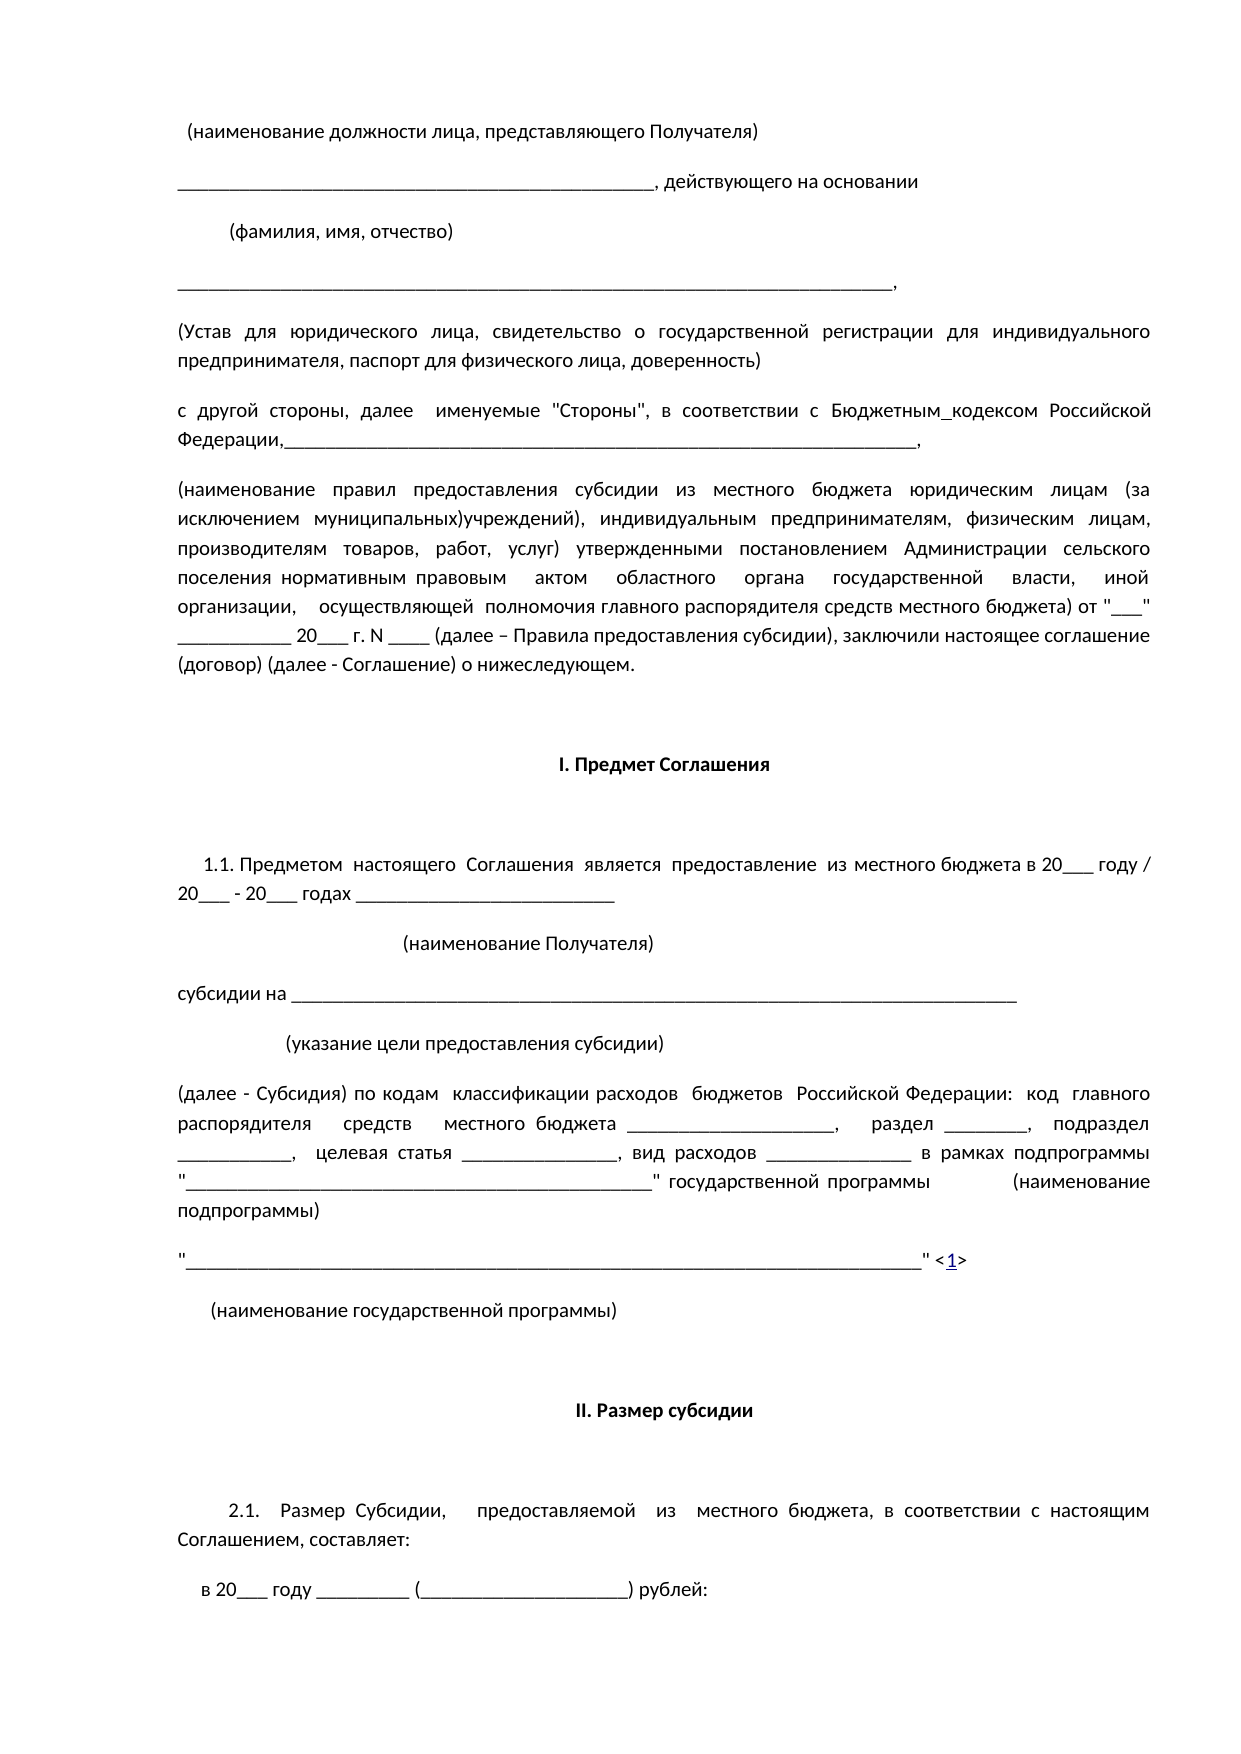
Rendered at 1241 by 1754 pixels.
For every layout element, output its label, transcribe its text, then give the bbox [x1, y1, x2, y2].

text (фамилия, имя, отчество) [177, 218, 1152, 243]
text субсидии на ______________________________________________________________________ [177, 981, 1152, 1006]
text (Устав для юридического лица, свидетельство о государственной регистрации для индивидуального предпринимателя, паспорт для физического лица, доверенность) [177, 318, 1152, 373]
text (наименование должности лица, представляющего Получателя) [177, 118, 1152, 143]
text II. Размер субсидии [177, 1397, 1152, 1423]
text ______________________________________________, действующего на основании [177, 168, 1152, 193]
text I. Предмет Соглашения [177, 751, 1152, 777]
text (наименование правил предоставления субсидии из местного бюджета юридическим лицам (за исключением муниципальных)учреждений), индивидуальным предпринимателям, физическим лицам, производителям товаров, работ, услуг) утвержденными постановлением Администрации сельского поселения нормативным правовым актом областного органа государственной власти, иной организации, осуществляющей полномочия главного распорядителя средств местного бюджета) от "___" ___________ 20___ г. N ____ (далее – Правила предоставления субсидии), заключили настоящее соглашение (договор) (далее - Соглашение) о нижеследующем. [177, 476, 1152, 677]
text (указание цели предоставления субсидии) [177, 1031, 1152, 1056]
text с другой стороны, далее именуемые "Стороны", в соответствии с Бюджетным кодексом Российской Федерации,_____________________________________________________________, [177, 397, 1152, 452]
text _____________________________________________________________________, [177, 268, 1152, 293]
text (далее - Субсидия) по кодам классификации расходов бюджетов Российской Федерации: код главного распорядителя средств местного бюджета ____________________, раздел ________, подраздел ___________, целевая статья _______________, вид расходов ______________ в рамках подпрограммы "_____________________________________________" государственной программы (наименование подпрограммы) [177, 1081, 1152, 1223]
text (наименование Получателя) [177, 931, 1152, 956]
text "_______________________________________________________________________" <1> [177, 1247, 1152, 1273]
text (наименование государственной программы) [177, 1297, 1152, 1323]
text 1.1. Предметом настоящего Соглашения является предоставление из местного бюджета в 20___ году / 20___ - 20___ годах _________________________ [177, 851, 1152, 906]
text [177, 1576, 1152, 1602]
text 2.1. Размер Субсидии, предоставляемой из местного бюджета, в соответствии с настоящим Соглашением, составляет: [177, 1497, 1152, 1552]
